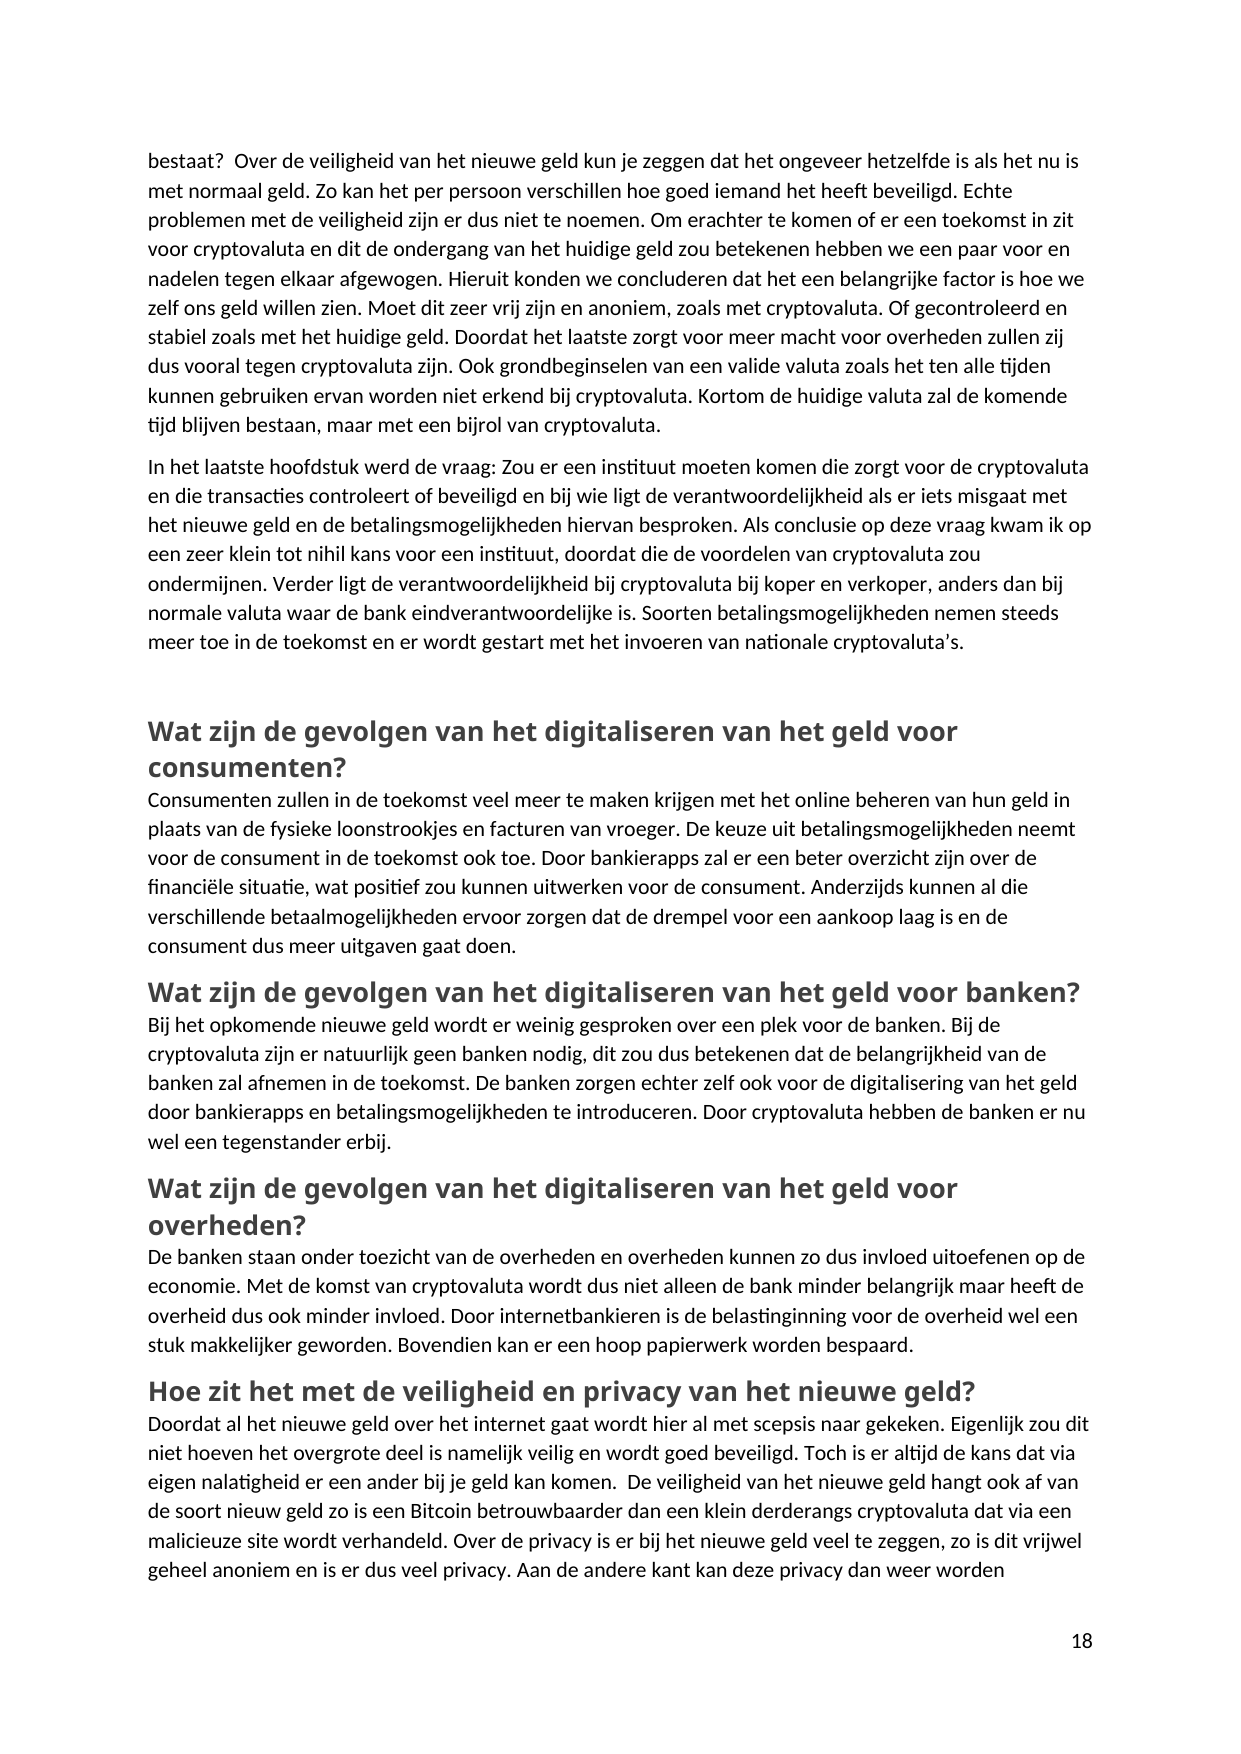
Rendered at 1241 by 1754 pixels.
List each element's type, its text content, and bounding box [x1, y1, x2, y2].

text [148, 148, 1093, 438]
subtitle Hoe zit het met de veiligheid en privacy van het nieuwe geld? [148, 1373, 1093, 1410]
text De banken staan onder toezicht van de overheden en overheden kunnen zo dus invloed uitoefenen op de economie. Met de komst van cryptovaluta wordt dus niet alleen de bank minder belangrijk maar heeft de overheid dus ook minder invloed. Door internetbankieren is de belastinginning voor de overheid wel een stuk makkelijker geworden. Bovendien kan er een hoop papierwerk worden bespaard. [148, 1243, 1093, 1358]
subtitle Wat zijn de gevolgen van het digitaliseren van het geld voor consumenten? [148, 712, 1093, 786]
text In het laatste hoofdstuk werd de vraag: Zou er een instituut moeten komen die zorgt voor de cryptovaluta en die transacties controleert of beveiligd en bij wie ligt de verantwoordelijkheid als er iets misgaat met het nieuwe geld en de betalingsmogelijkheden hiervan besproken. Als conclusie op deze vraag kwam ik op een zeer klein tot nihil kans voor een instituut, doordat die de voordelen van cryptovaluta zou ondermijnen. Verder ligt de verantwoordelijkheid bij cryptovaluta bij koper en verkoper, anders dan bij normale valuta waar de bank eindverantwoordelijke is. Soorten betalingsmogelijkheden nemen steeds meer toe in de toekomst en er wordt gestart met het invoeren van nationale cryptovaluta’s. [148, 453, 1093, 655]
text Consumenten zullen in de toekomst veel meer te maken krijgen met het online beheren van hun geld in plaats van de fysieke loonstrookjes en facturen van vroeger. De keuze uit betalingsmogelijkheden neemt voor de consument in de toekomst ook toe. Door bankierapps zal er een beter overzicht zijn over de financiële situatie, wat positief zou kunnen uitwerken voor de consument. Anderzijds kunnen al die verschillende betaalmogelijkheden ervoor zorgen dat de drempel voor een aankoop laag is en de consument dus meer uitgaven gaat doen. [148, 786, 1093, 959]
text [148, 1410, 1093, 1583]
subtitle Wat zijn de gevolgen van het digitaliseren van het geld voor overheden? [148, 1169, 1093, 1243]
text Bij het opkomende nieuwe geld wordt er weinig gesproken over een plek voor de banken. Bij de cryptovaluta zijn er natuurlijk geen banken nodig, dit zou dus betekenen dat de belangrijkheid van de banken zal afnemen in de toekomst. De banken zorgen echter zelf ook voor de digitalisering van het geld door bankierapps en betalingsmogelijkheden te introduceren. Door cryptovaluta hebben de banken er nu wel een tegenstander erbij. [148, 1011, 1093, 1154]
subtitle Wat zijn de gevolgen van het digitaliseren van het geld voor banken? [148, 974, 1093, 1011]
